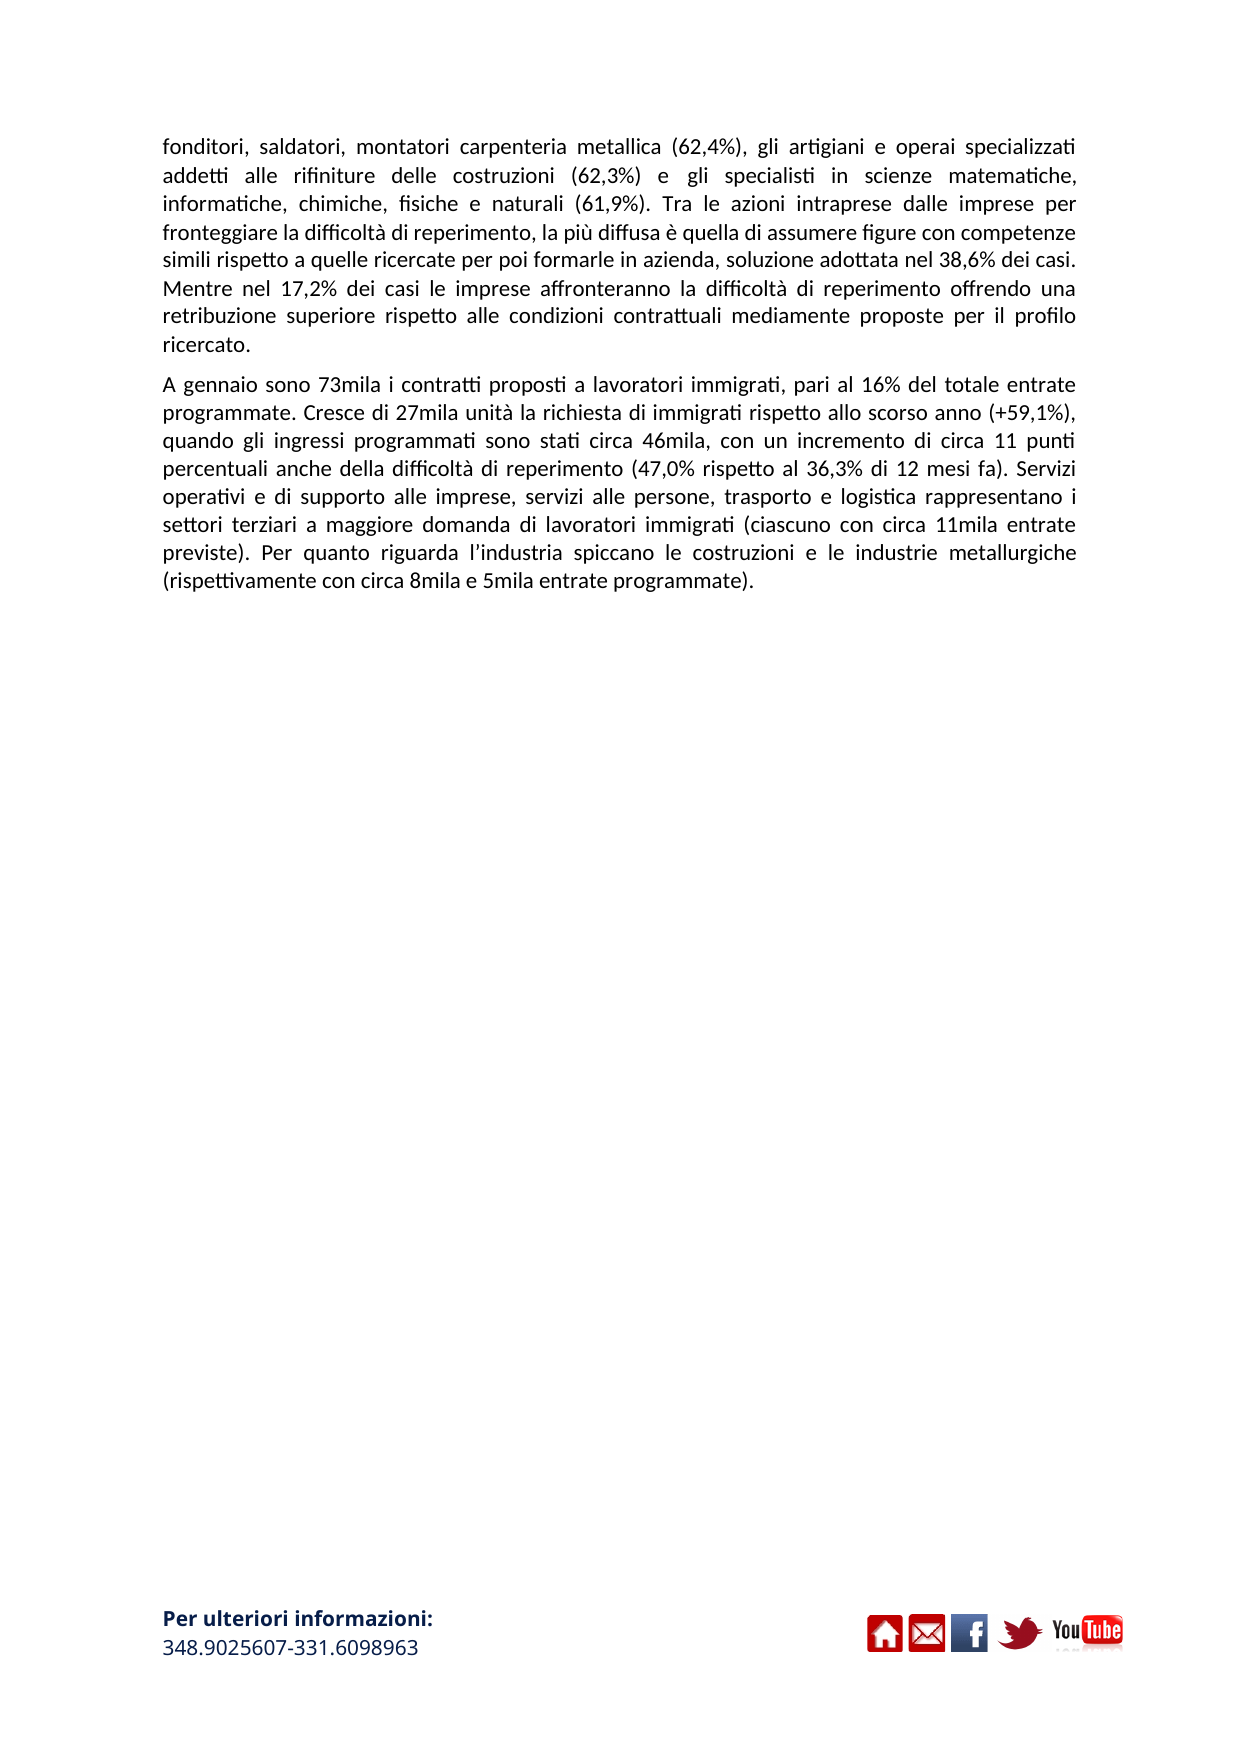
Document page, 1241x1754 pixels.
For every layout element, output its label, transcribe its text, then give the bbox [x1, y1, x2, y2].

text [162, 132, 1078, 358]
picture [867, 1615, 903, 1652]
picture [951, 1614, 1123, 1652]
picture [908, 1614, 946, 1652]
text A gennaio sono 73mila i contratti proposti a lavoratori immigrati, pari al 16% del totale entrate programmate. Cresce di 27mila unità la richiesta di immigrati rispetto allo scorso anno (+59,1%), quando gli ingressi programmati sono stati circa 46mila, con un incremento di circa 11 punti percentuali anche della difficoltà di reperimento (47,0% rispetto al 36,3% di 12 mesi fa). Servizi operativi e di supporto alle imprese, servizi alle persone, trasporto e logistica rappresentano i settori terziari a maggiore domanda di lavoratori immigrati (ciascuno con circa 11mila entrate previste). Per quanto riguarda l’industria spiccano le costruzioni e le industrie metallurgiche (rispettivamente con circa 8mila e 5mila entrate programmate). [162, 370, 1078, 594]
